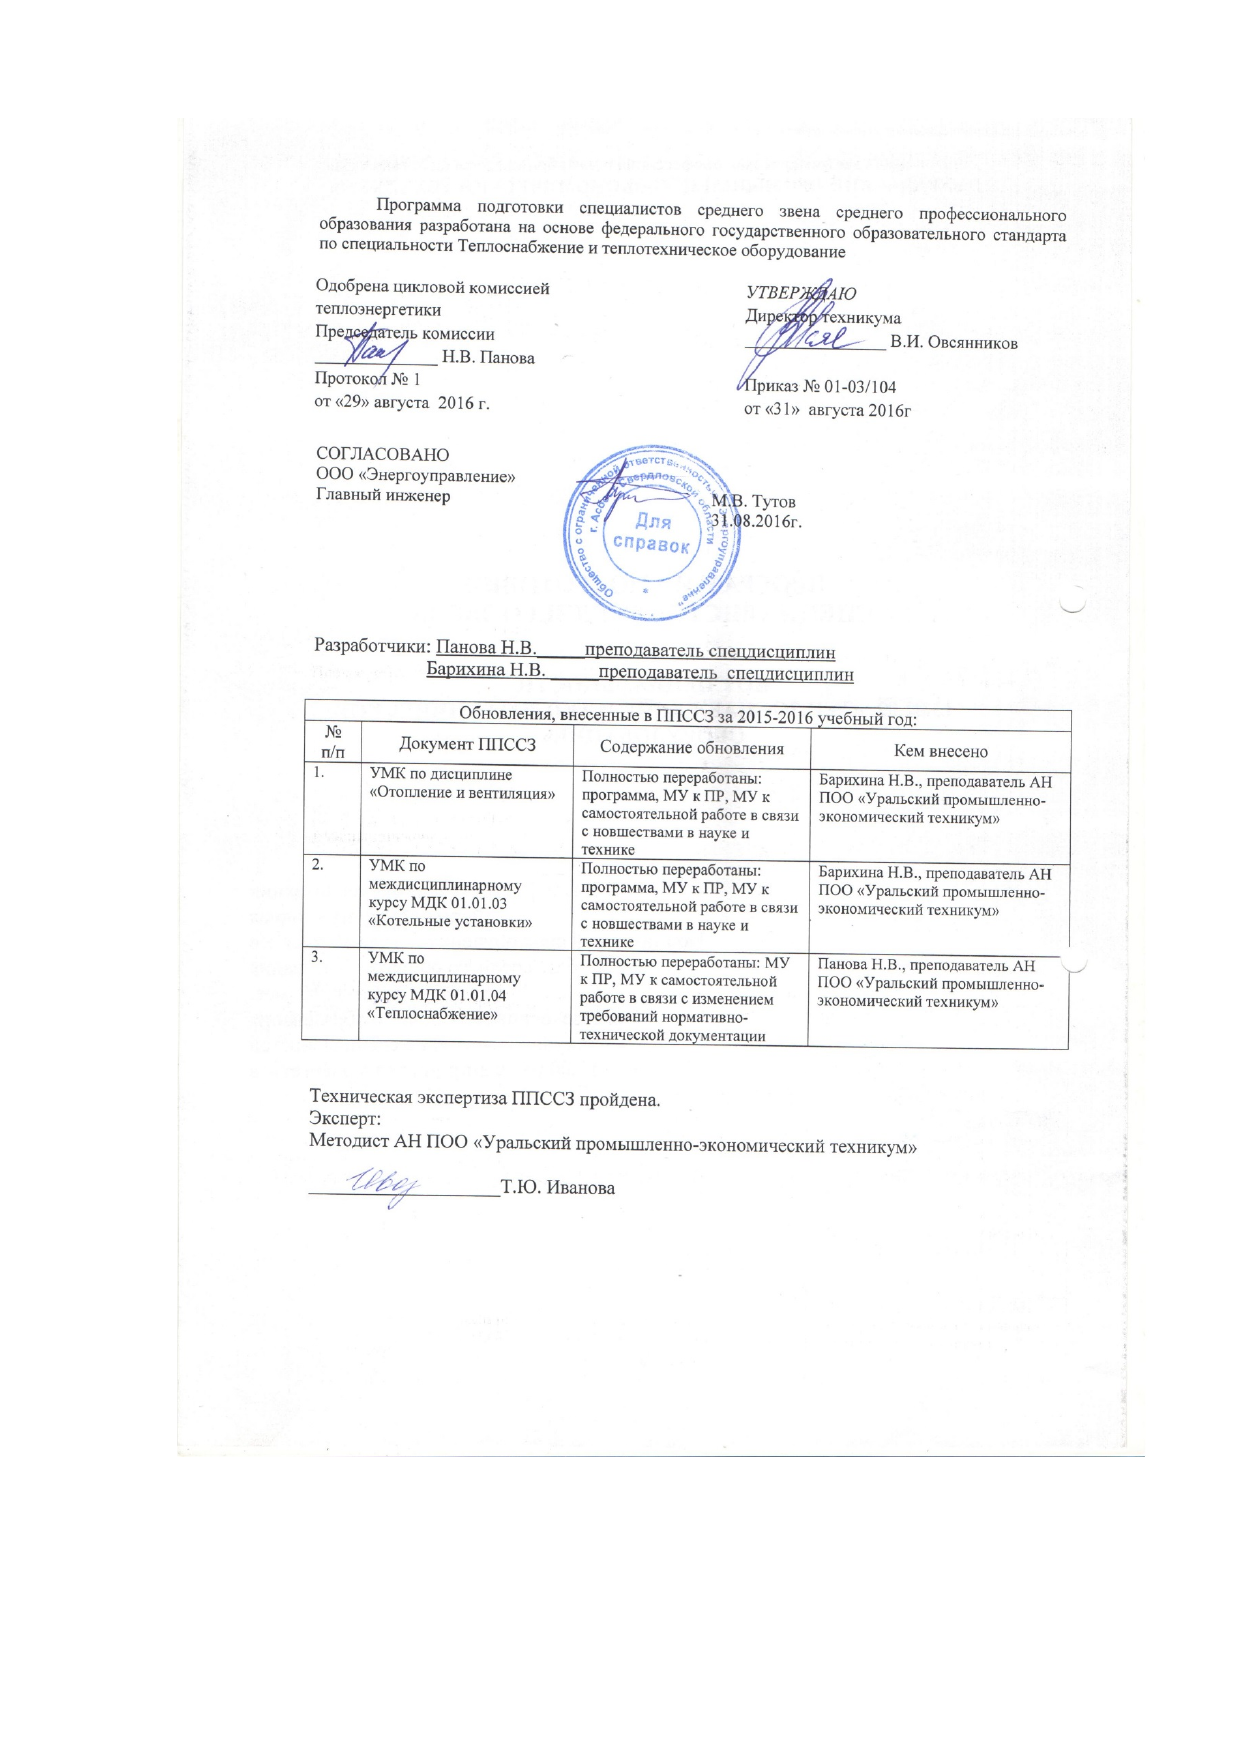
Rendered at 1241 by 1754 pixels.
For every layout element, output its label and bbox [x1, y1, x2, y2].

picture [177, 118, 1153, 1457]
